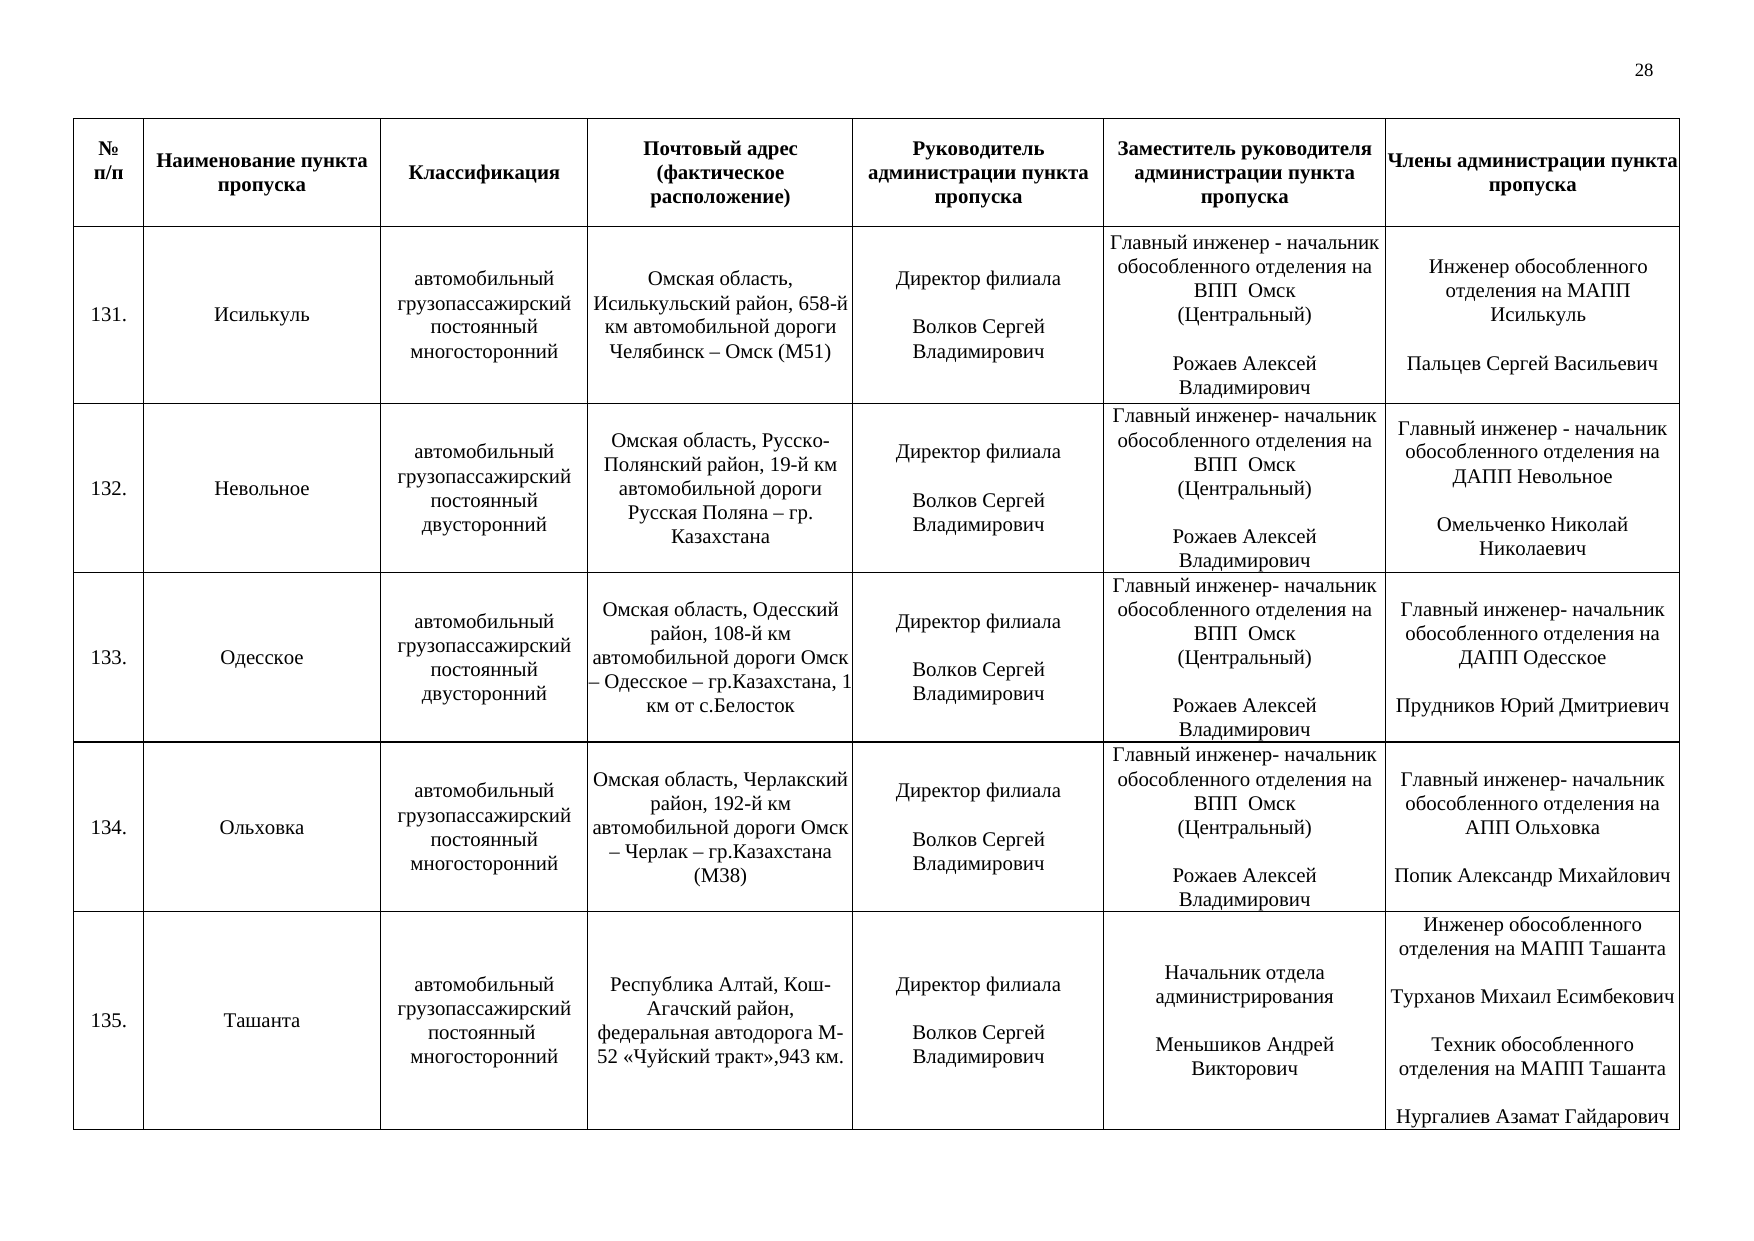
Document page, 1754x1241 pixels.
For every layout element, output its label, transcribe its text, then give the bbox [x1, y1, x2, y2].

table_cell 132. [74, 404, 143, 572]
table_cell Директор филиала Волков Сергей Владимирович [853, 573, 1103, 741]
table_cell 131. [74, 227, 143, 402]
table_cell автомобильный грузопассажирский постоянный многосторонний [381, 227, 587, 402]
table_cell Инженер обособленного отделения на МАПП Исилькуль Пальцев Сергей Васильевич [1386, 227, 1679, 402]
table_cell Исилькуль [144, 227, 380, 402]
table_cell Главный инженер - начальник обособленного отделения на ВПП Омск (Центральный) Рожаев Алексей Владимирович [1104, 227, 1385, 402]
table_cell Главный инженер- начальник обособленного отделения на ВПП Омск (Центральный) Рожаев Алексей Владимирович [1104, 743, 1385, 911]
table_cell Директор филиала Волков Сергей Владимирович [853, 743, 1103, 911]
table_cell Директор филиала Волков Сергей Владимирович [853, 227, 1103, 402]
table_cell 134. [74, 743, 143, 911]
table_cell Омская область, Русско-Полянский район, 19-й км автомобильной дороги Русская Поляна – гр. Казахстана [588, 404, 852, 572]
table_header № п/п [74, 119, 143, 226]
table_cell Главный инженер- начальник обособленного отделения на ВПП Омск (Центральный) Рожаев Алексей Владимирович [1104, 404, 1385, 572]
table_cell Одесское [144, 573, 380, 741]
table_cell Омская область, Черлакский район, 192-й км автомобильной дороги Омск – Черлак – гр.Казахстана (М38) [588, 743, 852, 911]
table_cell Директор филиала Волков Сергей Владимирович [853, 912, 1103, 1128]
table_cell Главный инженер- начальник обособленного отделения на ДАПП Одесское Прудников Юрий Дмитриевич [1386, 573, 1679, 741]
table_header Члены администрации пункта пропуска [1386, 119, 1679, 226]
table_cell Главный инженер - начальник обособленного отделения на ДАПП Невольное Омельченко Николай Николаевич [1386, 404, 1679, 572]
table_cell автомобильный грузопассажирский постоянный двусторонний [381, 404, 587, 572]
table_cell Невольное [144, 404, 380, 572]
table_header Наименование пункта пропуска [144, 119, 380, 226]
table_header Почтовый адрес (фактическое расположение) [588, 119, 852, 226]
table_cell Начальник отдела администрирования Меньшиков Андрей Викторович [1104, 912, 1385, 1128]
table_header Руководитель администрации пункта пропуска [853, 119, 1103, 226]
table_cell Омская область, Одесский район, 108-й км автомобильной дороги Омск – Одесское – гр.Казахстана, 1 км от с.Белосток [588, 573, 852, 741]
table_cell Инженер обособленного отделения на МАПП Ташанта Турханов Михаил Есимбекович Техник обособленного отделения на МАПП Ташанта Нургалиев Азамат Гайдарович [1386, 912, 1679, 1128]
table_cell 133. [74, 573, 143, 741]
table_cell автомобильный грузопассажирский постоянный двусторонний [381, 573, 587, 741]
table_cell Омская область, Исилькульский район, 658-й км автомобильной дороги Челябинск – Омск (М51) [588, 227, 852, 402]
table_cell Главный инженер- начальник обособленного отделения на АПП Ольховка Попик Александр Михайлович [1386, 743, 1679, 911]
table_cell Директор филиала Волков Сергей Владимирович [853, 404, 1103, 572]
table_cell Главный инженер- начальник обособленного отделения на ВПП Омск (Центральный) Рожаев Алексей Владимирович [1104, 573, 1385, 741]
table_cell 135. [74, 912, 143, 1128]
table_cell автомобильный грузопассажирский постоянный многосторонний [381, 743, 587, 911]
table_cell автомобильный грузопассажирский постоянный многосторонний [381, 912, 587, 1128]
table_header Заместитель руководителя администрации пункта пропуска [1104, 119, 1385, 226]
table_cell Ольховка [144, 743, 380, 911]
table_cell Республика Алтай, Кош-Агачский район, федеральная автодорога М-52 «Чуйский тракт»,943 км. [588, 912, 852, 1128]
table_cell Ташанта [144, 912, 380, 1128]
table_header Классификация [381, 119, 587, 226]
